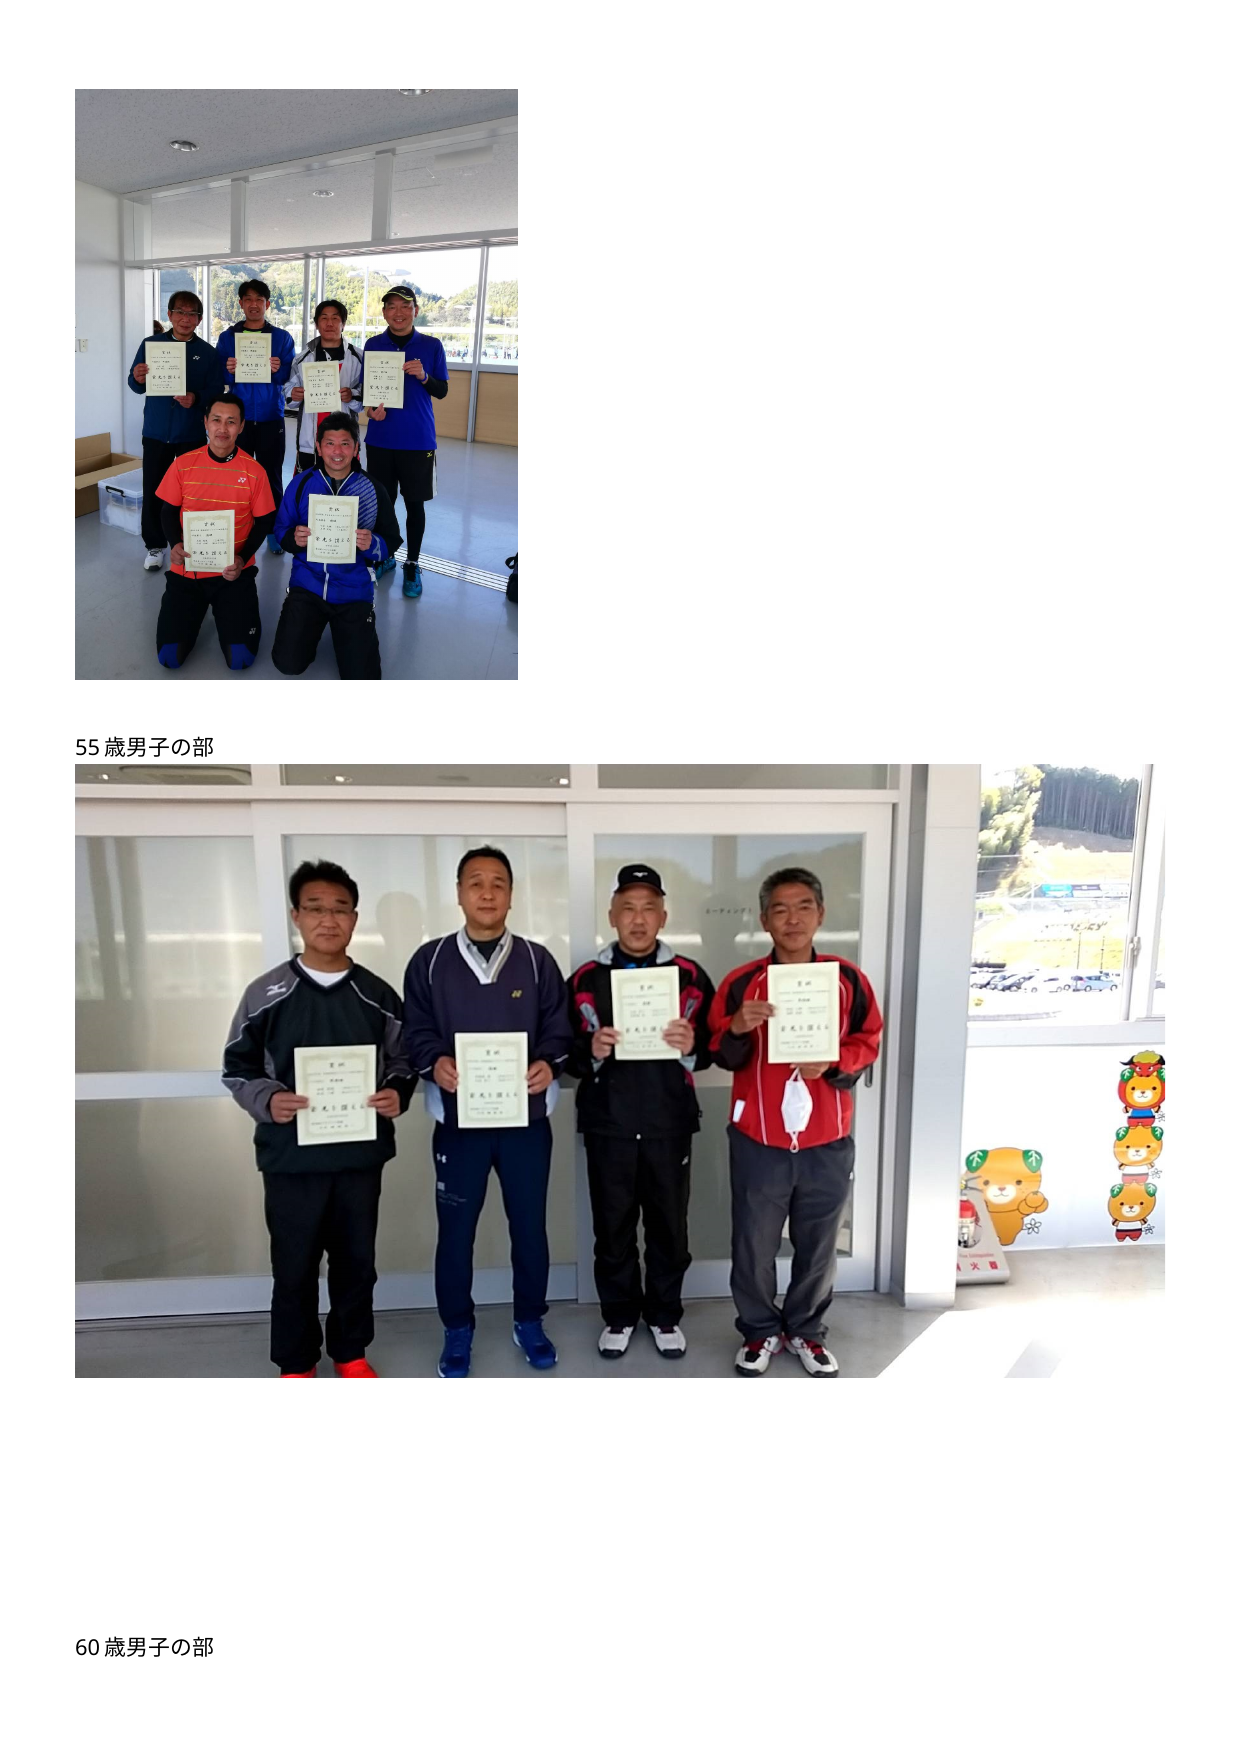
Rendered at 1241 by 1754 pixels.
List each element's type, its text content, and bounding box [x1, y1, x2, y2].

picture [75, 89, 518, 680]
picture [75, 764, 1166, 1378]
text 60歳男子の部 [75, 1627, 1165, 1664]
text 55歳男子の部 [75, 727, 1165, 764]
